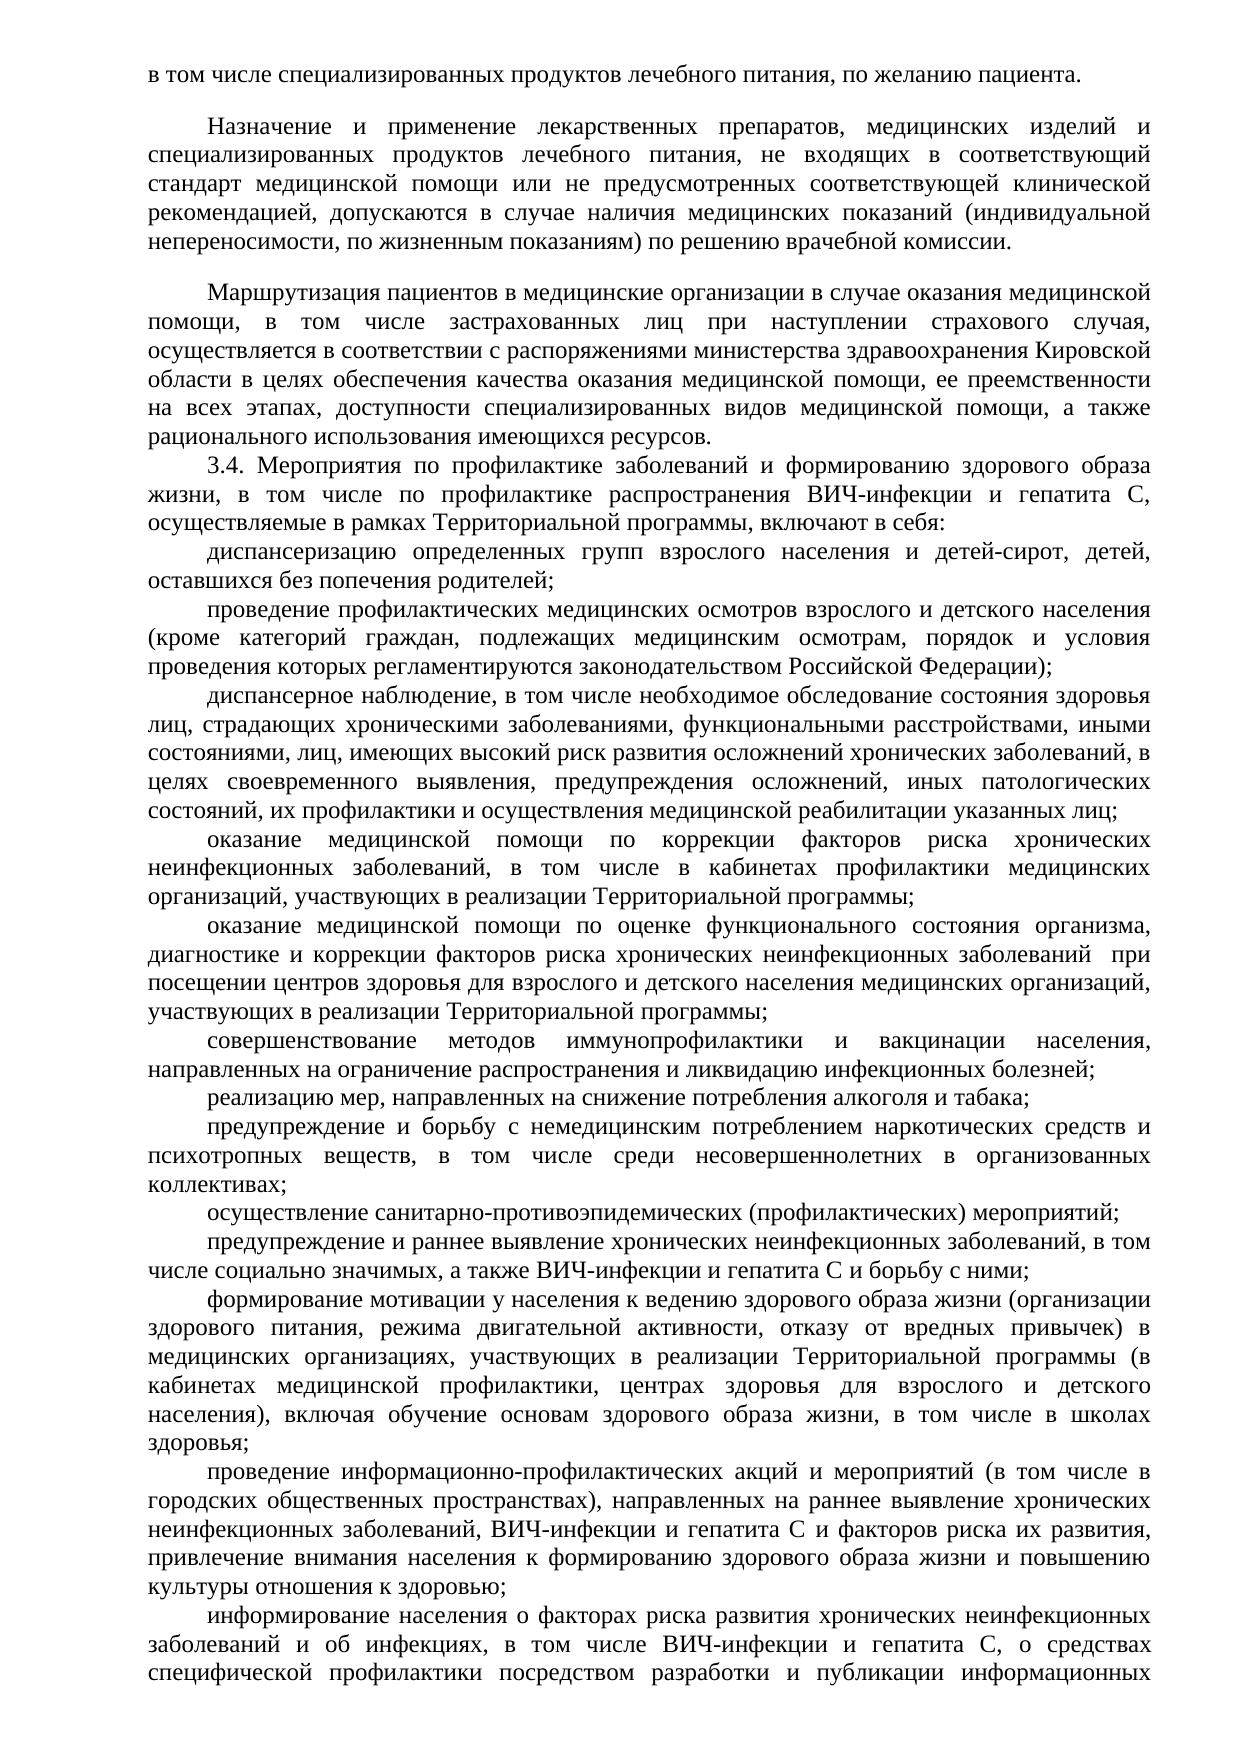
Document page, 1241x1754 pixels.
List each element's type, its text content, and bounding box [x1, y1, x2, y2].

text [148, 59, 1152, 88]
text диспансеризацию определенных групп взрослого населения и детей-сирот, детей, оставшихся без попечения родителей; [148, 536, 1152, 594]
text проведение информационно-профилактических акций и мероприятий (в том числе в городских общественных пространствах), направленных на раннее выявление хронических неинфекционных заболеваний, ВИЧ-инфекции и гепатита С и факторов риска их развития, привлечение внимания населения к формированию здорового образа жизни и повышению культуры отношения к здоровью; [148, 1456, 1152, 1600]
text Назначение и применение лекарственных препаратов, медицинских изделий и специализированных продуктов лечебного питания, не входящих в соответствующий стандарт медицинской помощи или не предусмотренных соответствующей клинической рекомендацией, допускаются в случае наличия медицинских показаний (индивидуальной непереносимости, по жизненным показаниям) по решению врачебной комиссии. [148, 111, 1152, 254]
text осуществление санитарно-противоэпидемических (профилактических) мероприятий; [148, 1197, 1152, 1226]
text предупреждение и борьбу с немедицинским потреблением наркотических средств и психотропных веществ, в том числе среди несовершеннолетних в организованных коллективах; [148, 1111, 1152, 1197]
text предупреждение и раннее выявление хронических неинфекционных заболеваний, в том числе социально значимых, а также ВИЧ-инфекции и гепатита С и борьбу с ними; [148, 1226, 1152, 1284]
text Маршрутизация пациентов в медицинские организации в случае оказания медицинской помощи, в том числе застрахованных лиц при наступлении страхового случая, осуществляется в соответствии с распоряжениями министерства здравоохранения Кировской области в целях обеспечения качества оказания медицинской помощи, ее преемственности на всех этапах, доступности специализированных видов медицинской помощи, а также рационального использования имеющихся ресурсов. [148, 277, 1152, 450]
text 3.4. Мероприятия по профилактике заболеваний и формированию здорового образа жизни, в том числе по профилактике распространения ВИЧ-инфекции и гепатита С, осуществляемые в рамках Территориальной программы, включают в себя: [148, 450, 1152, 536]
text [148, 1600, 1152, 1686]
text оказание медицинской помощи по оценке функционального состояния организма, диагностике и коррекции факторов риска хронических неинфекционных заболеваний при посещении центров здоровья для взрослого и детского населения медицинских организаций, участвующих в реализации Территориальной программы; [148, 910, 1152, 1025]
text реализацию мер, направленных на снижение потребления алкоголя и табака; [148, 1082, 1152, 1111]
text проведение профилактических медицинских осмотров взрослого и детского населения (кроме категорий граждан, подлежащих медицинским осмотрам, порядок и условия проведения которых регламентируются законодательством Российской Федерации); [148, 594, 1152, 680]
text формирование мотивации у населения к ведению здорового образа жизни (организации здорового питания, режима двигательной активности, отказу от вредных привычек) в медицинских организациях, участвующих в реализации Территориальной программы (в кабинетах медицинской профилактики, центрах здоровья для взрослого и детского населения), включая обучение основам здорового образа жизни, в том числе в школах здоровья; [148, 1284, 1152, 1456]
text диспансерное наблюдение, в том числе необходимое обследование состояния здоровья лиц, страдающих хроническими заболеваниями, функциональными расстройствами, иными состояниями, лиц, имеющих высокий риск развития осложнений хронических заболеваний, в целях своевременного выявления, предупреждения осложнений, иных патологических состояний, их профилактики и осуществления медицинской реабилитации указанных лиц; [148, 680, 1152, 824]
text совершенствование методов иммунопрофилактики и вакцинации населения, направленных на ограничение распространения и ликвидацию инфекционных болезней; [148, 1025, 1152, 1082]
text оказание медицинской помощи по коррекции факторов риска хронических неинфекционных заболеваний, в том числе в кабинетах профилактики медицинских организаций, участвующих в реализации Территориальной программы; [148, 824, 1152, 910]
